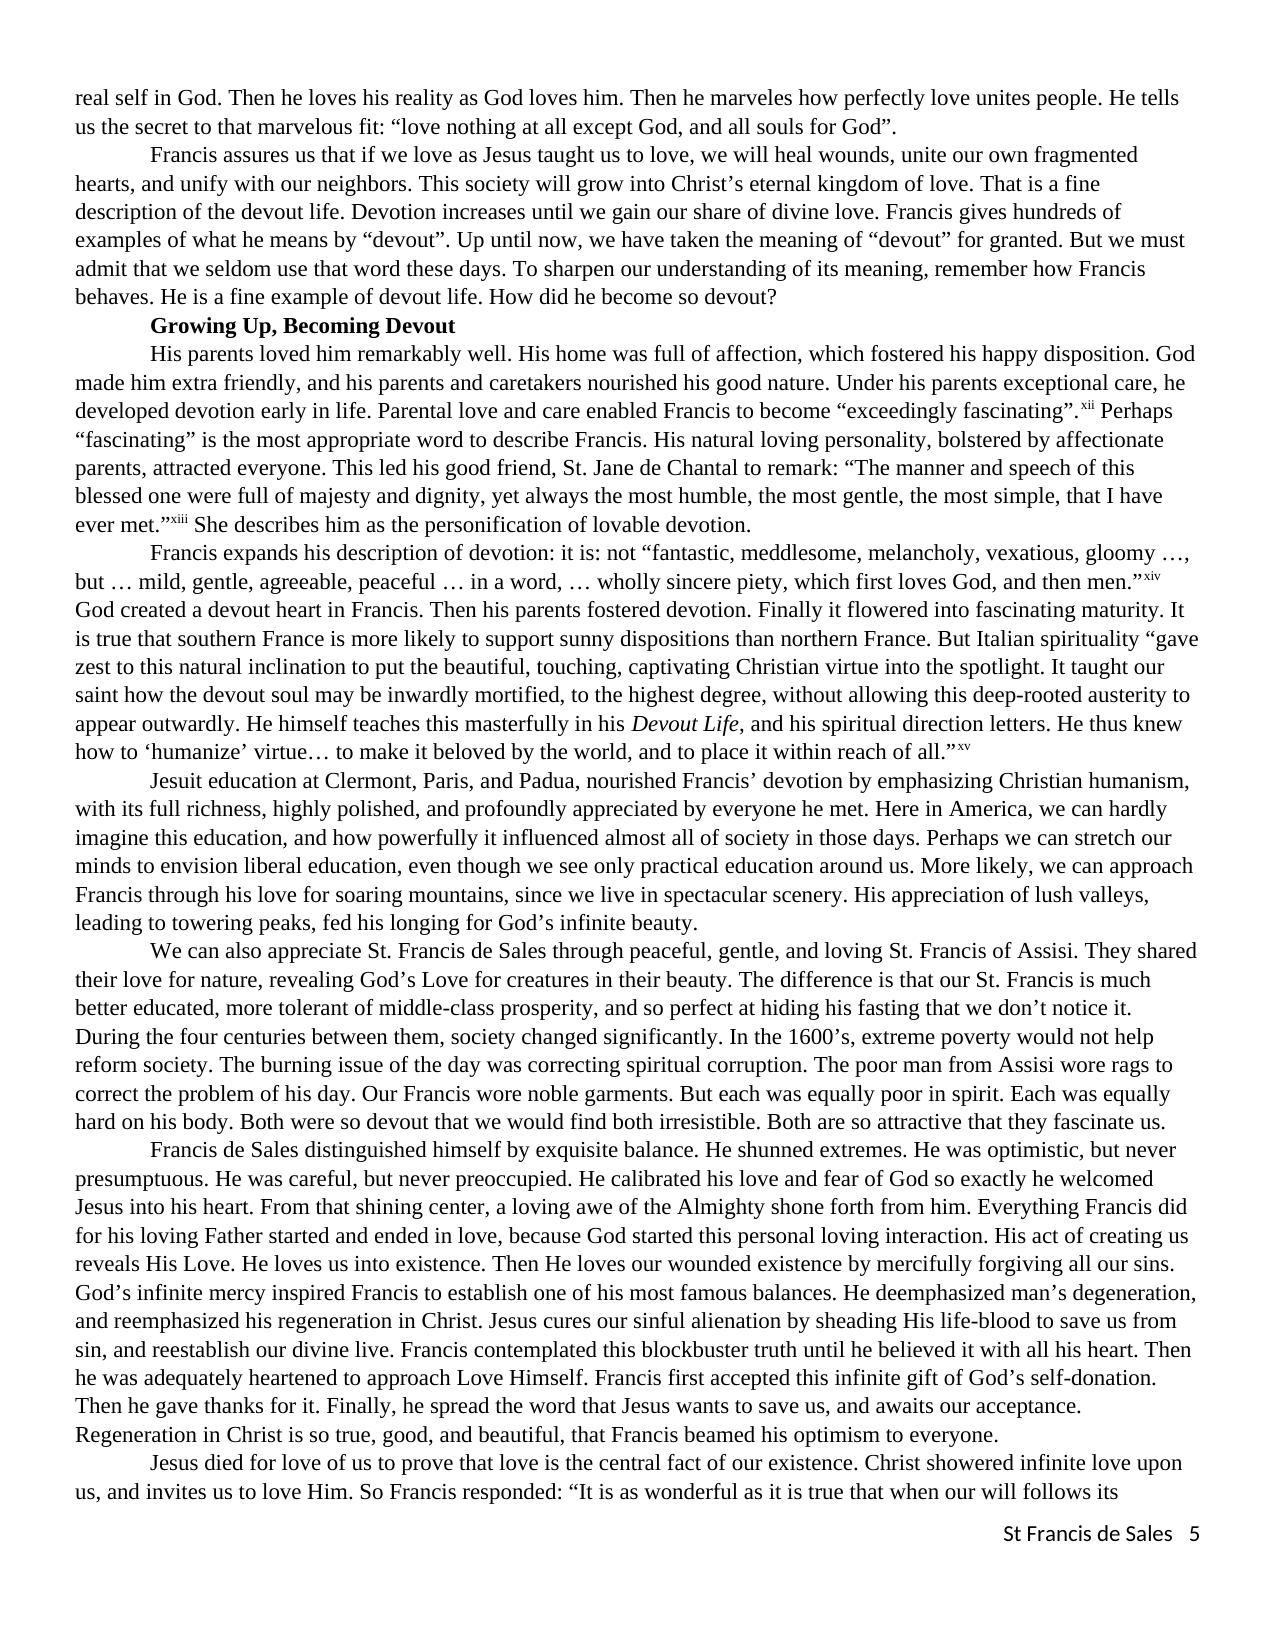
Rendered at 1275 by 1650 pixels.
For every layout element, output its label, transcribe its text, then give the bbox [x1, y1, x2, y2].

text Francis expands his description of devotion: it is: not “fantastic, meddlesome, melancholy, vexatious, gloomy …, but … mild, gentle, agreeable, peaceful … in a word, … wholly sincere piety, which first loves God, and then men.” God created a devout heart in Francis. Then his parents fostered devotion. Finally it flowered into fascinating maturity. It is true that southern France is more likely to support sunny dispositions than northern France. But Italian spirituality “gave zest to this natural inclination to put the beautiful, touching, captivating Christian virtue into the spotlight. It taught our saint how the devout soul may be inwardly mortified, to the highest degree, without allowing this deep-rooted austerity to appear outwardly. He himself teaches this masterfully in his Devout Life, and his spiritual direction letters. He thus knew how to ‘humanize’ virtue… to make it beloved by the world, and to place it within reach of all.” [75, 539, 1200, 765]
text His parents loved him remarkably well. His home was full of affection, which fostered his happy disposition. God made him extra friendly, and his parents and caretakers nourished his good nature. Under his parents exceptional care, he developed devotion early in life. Parental love and care enabled Francis to become “exceedingly fascinating”. Perhaps “fascinating” is the most appropriate word to describe Francis. His natural loving personality, bolstered by affectionate parents, attracted everyone. This led his good friend, St. Jane de Chantal to remark: “The manner and speech of this blessed one were full of majesty and dignity, yet always the most humble, the most gentle, the most simple, that I have ever met.” She describes him as the personification of lovable devotion. [75, 340, 1200, 537]
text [75, 84, 1200, 139]
text Francis assures us that if we love as Jesus taught us to love, we will heal wounds, unite our own fragmented hearts, and unify with our neighbors. This society will grow into Christ’s eternal kingdom of love. That is a fine description of the devout life. Devotion increases until we gain our share of divine love. Francis gives hundreds of examples of what he means by “devout”. Up until now, we have taken the meaning of “devout” for granted. But we must admit that we seldom use that word these days. To sharpen our understanding of its meaning, remember how Francis behaves. He is a fine example of devout life. How did he become so devout? [75, 141, 1200, 310]
text Jesuit education at Clermont, Paris, and Padua, nourished Francis’ devotion by emphasizing Christian humanism, with its full richness, highly polished, and profoundly appreciated by everyone he met. Here in America, we can hardly imagine this education, and how powerfully it influenced almost all of society in those days. Perhaps we can stretch our minds to envision liberal education, even though we see only practical education around us. More likely, we can approach Francis through his love for soaring mountains, since we live in spectacular scenery. His appreciation of lush valleys, leading to towering peaks, fed his longing for God’s infinite beauty. [75, 767, 1200, 935]
text Growing Up, Becoming Devout [75, 312, 1200, 338]
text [75, 1449, 1200, 1504]
text Francis de Sales distinguished himself by exquisite balance. He shunned extremes. He was optimistic, but never presumptuous. He was careful, but never preoccupied. He calibrated his love and fear of God so exactly he welcomed Jesus into his heart. From that shining center, a loving awe of the Almighty shone forth from him. Everything Francis did for his loving Father started and ended in love, because God started this personal loving interaction. His act of creating us reveals His Love. He loves us into existence. Then He loves our wounded existence by mercifully forgiving all our sins. God’s infinite mercy inspired Francis to establish one of his most famous balances. He deemphasized man’s degeneration, and reemphasized his regeneration in Christ. Jesus cures our sinful alienation by sheading His life-blood to save us from sin, and reestablish our divine live. Francis contemplated this blockbuster truth until he believed it with all his heart. Then he was adequately heartened to approach Love Himself. Francis first accepted this infinite gift of God’s self-donation. Then he gave thanks for it. Finally, he spread the word that Jesus wants to save us, and awaits our acceptance. Regeneration in Christ is so true, good, and beautiful, that Francis beamed his optimism to everyone. [75, 1137, 1200, 1447]
text We can also appreciate St. Francis de Sales through peaceful, gentle, and loving St. Francis of Assisi. They shared their love for nature, revealing God’s Love for creatures in their beauty. The difference is that our St. Francis is much better educated, more tolerant of middle-class prosperity, and so perfect at hiding his fasting that we don’t notice it. During the four centuries between them, society changed significantly. In the 1600’s, extreme poverty would not help reform society. The burning issue of the day was correcting spiritual corruption. The poor man from Assisi wore rags to correct the problem of his day. Our Francis wore noble garments. But each was equally poor in spirit. Each was equally hard on his body. Both were so devout that we would find both irresistible. Both are so attractive that they fascinate us. [75, 937, 1200, 1134]
